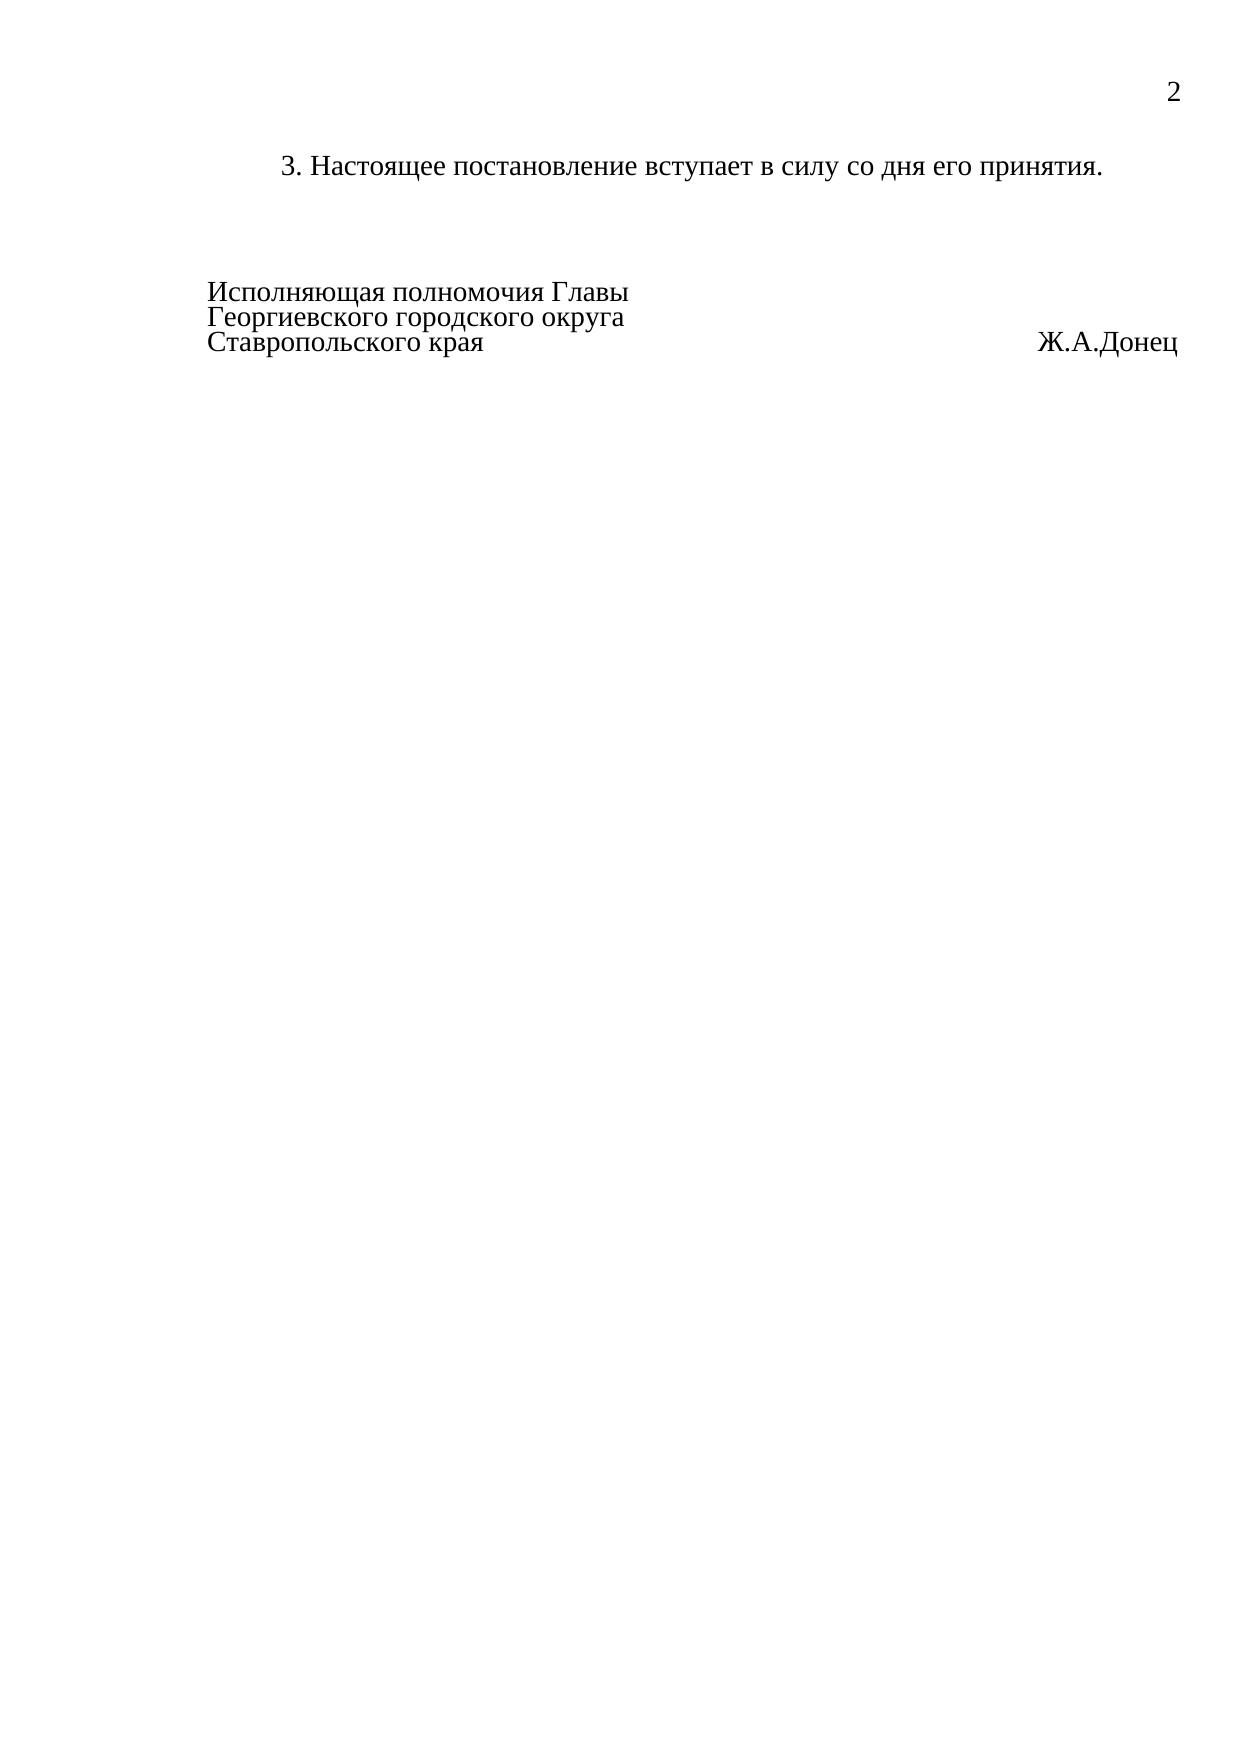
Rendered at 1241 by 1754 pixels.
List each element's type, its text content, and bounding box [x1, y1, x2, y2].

text Георгиевского городского округа [207, 307, 1181, 332]
text Исполняющая полномочия Главы [207, 282, 1181, 307]
text Ставропольского края Ж.А.Донец [207, 332, 1106, 357]
text 3. Настоящее постановление вступает в силу со дня его принятия. [207, 148, 1181, 181]
